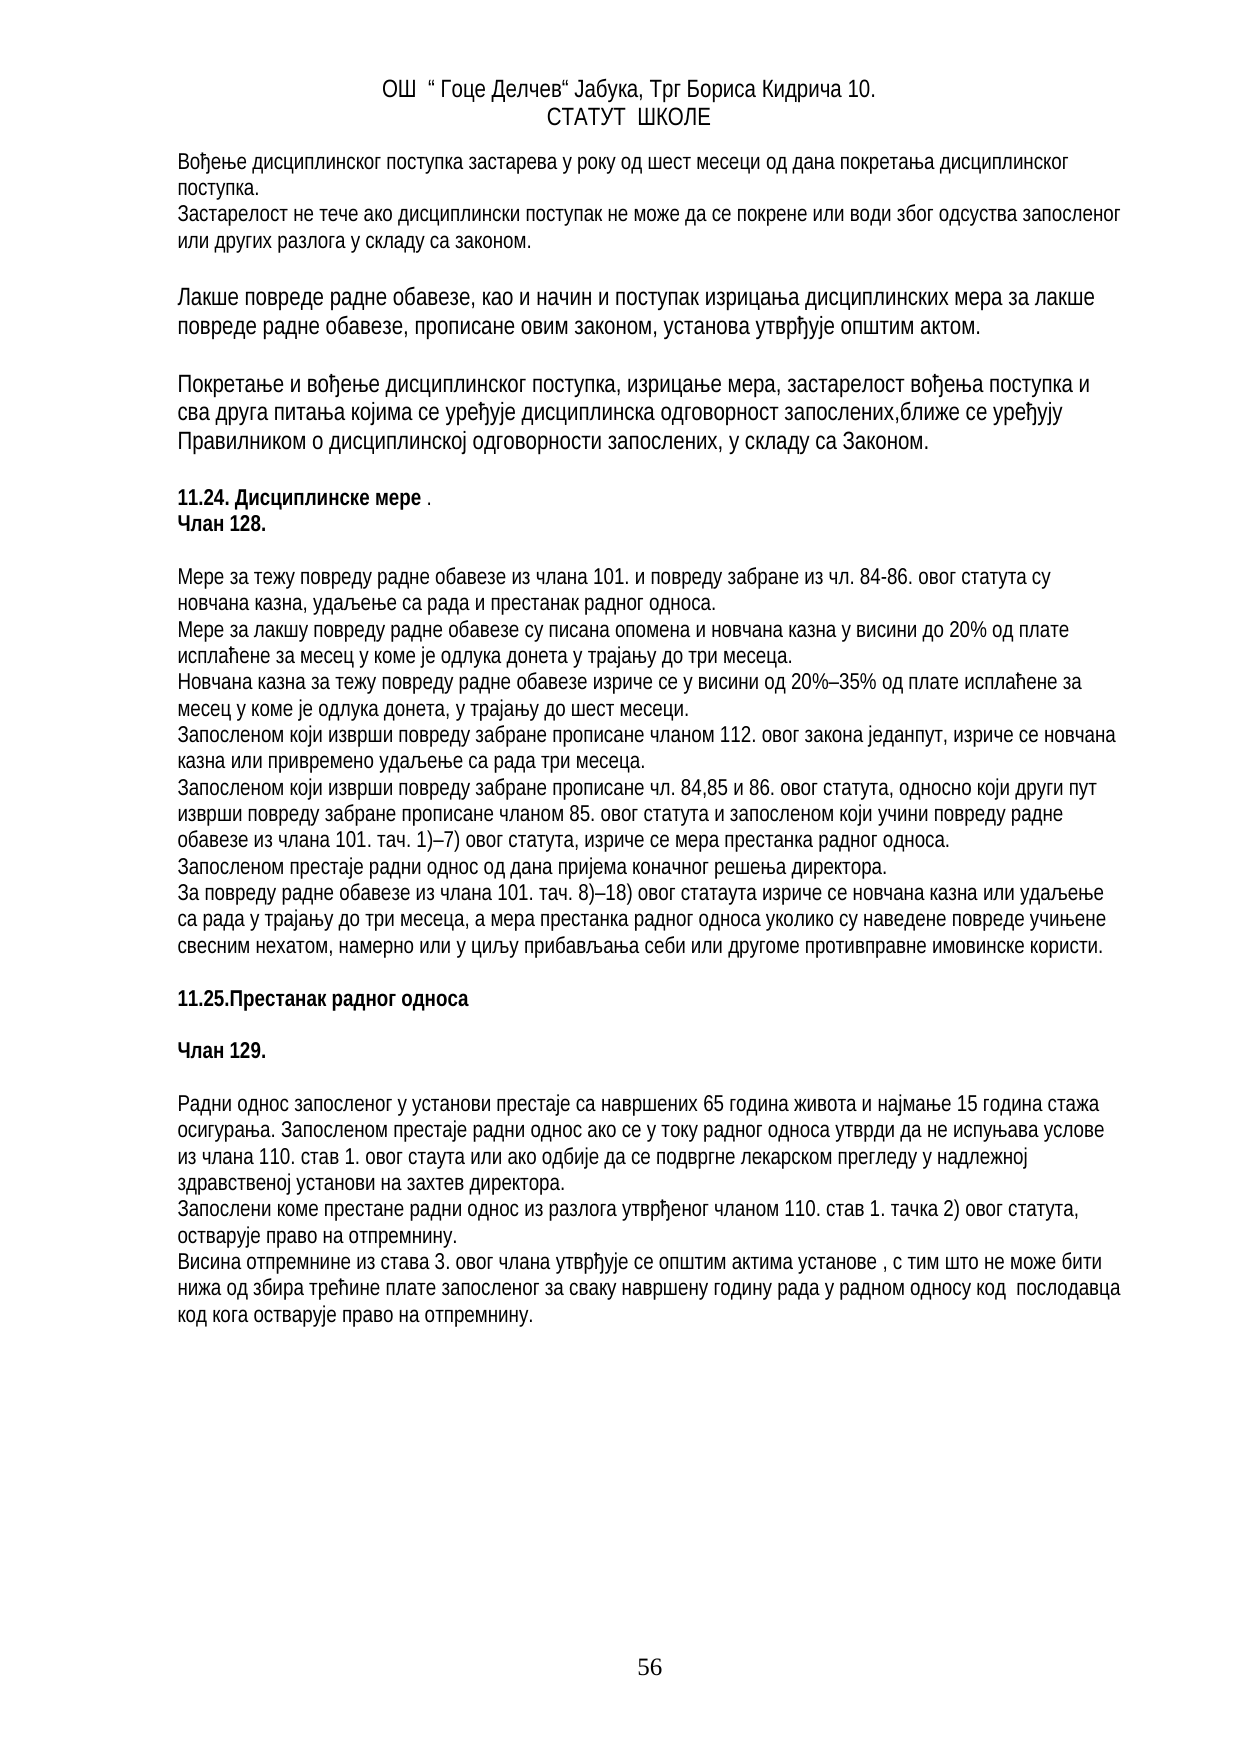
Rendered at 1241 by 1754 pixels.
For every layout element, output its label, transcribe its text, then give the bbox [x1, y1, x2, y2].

text Вођење дисциплинског поступка застарева у року од шест месеци од дана покретања дисциплинског поступка. [177, 148, 1122, 200]
text Запосленом који изврши повреду забране прописане чл. 84,85 и 86. овог статута, односно који други пут изврши повреду забране прописане чланом 85. овог статута и запосленом који учини повреду радне обавезе из члана 101. тач. 1)–7) овог статута, изриче се мера престанка радног односа. [177, 774, 1122, 853]
text Лакше повреде радне обавезе, као и начин и поступак изрицања дисциплинских мера за лакше повреде радне обавезе, прописане овим законом, установа утврђује општим актом. [177, 282, 1122, 339]
text За повреду радне обавезе из члана 101. тач. 8)–18) овог статаута изриче се новчана казна или удаљење са рада у трајању до три месеца, а мера престанка радног односа уколико су наведене повреде учињене свесним нехатом, намерно или у циљу прибављања себи или другоме противправне имовинске користи. [177, 879, 1122, 958]
text Новчана казна за тежу повреду радне обавезе изриче се у висини од 20%–35% од плате исплаћене за месец у коме је одлука донета, у трајању до шест месеци. [177, 668, 1122, 721]
text 11.25.Престанак радног односа [177, 984, 1122, 1011]
text Запослени коме престане радни однос из разлога утврђеног чланом 110. став 1. тачка 2) овог статута, остварује право на отпремнину. [177, 1195, 1122, 1248]
text Застарелост не тече ако дисциплински поступак не може да се покрене или води због одсуства запосленог или других разлога у складу са законом. [177, 200, 1122, 253]
text Радни однос запосленог у установи престаје са навршених 65 година живота и најмање 15 година стажа осигурања. Запосленом престаје радни однос ако се у току радног односа утврди да не испуњава услове из члана 110. став 1. овог стаута или ако одбије да се подвргне лекарском прегледу у надлежној здравственој установи на захтев директора. [177, 1090, 1122, 1195]
text Мере за тежу повреду радне обавезе из члана 101. и повреду забране из чл. 84-86. овог статута су новчана казна, удаљење са рада и престанак радног односа. [177, 563, 1122, 616]
text Мере за лакшу повреду радне обавезе су писана опомена и новчана казна у висини до 20% од плате исплаћене за месец у коме је одлука донета у трајању до три месеца. [177, 616, 1122, 668]
text 11.24. Дисциплинске мере . [177, 484, 1122, 510]
text Члан 129. [177, 1037, 1122, 1063]
text Члан 128. [177, 510, 1122, 536]
text Запосленом који изврши повреду забране прописане чланом 112. овог закона једанпут, изриче се новчана казна или привремено удаљење са рада три месеца. [177, 721, 1122, 774]
text Висина отпремнине из става 3. овог члана утврђује се општим актима установе , с тим што не може бити нижа од збира трећине плате запосленог за сваку навршену годину рада у радном односу код послодавца код кога остварује право на отпремнину. [177, 1248, 1122, 1327]
text Покретање и вођење дисциплинског поступка, изрицање мера, застарелост вођења поступка и сва друга питања којима се уређује дисциплинска одговорност запослених,ближе се уређују Правилником о дисциплинској одговорности запослених, у складу са Законом. [177, 369, 1122, 454]
text Запосленом престаје радни однос од дана пријема коначног решења директора. [177, 853, 1122, 879]
